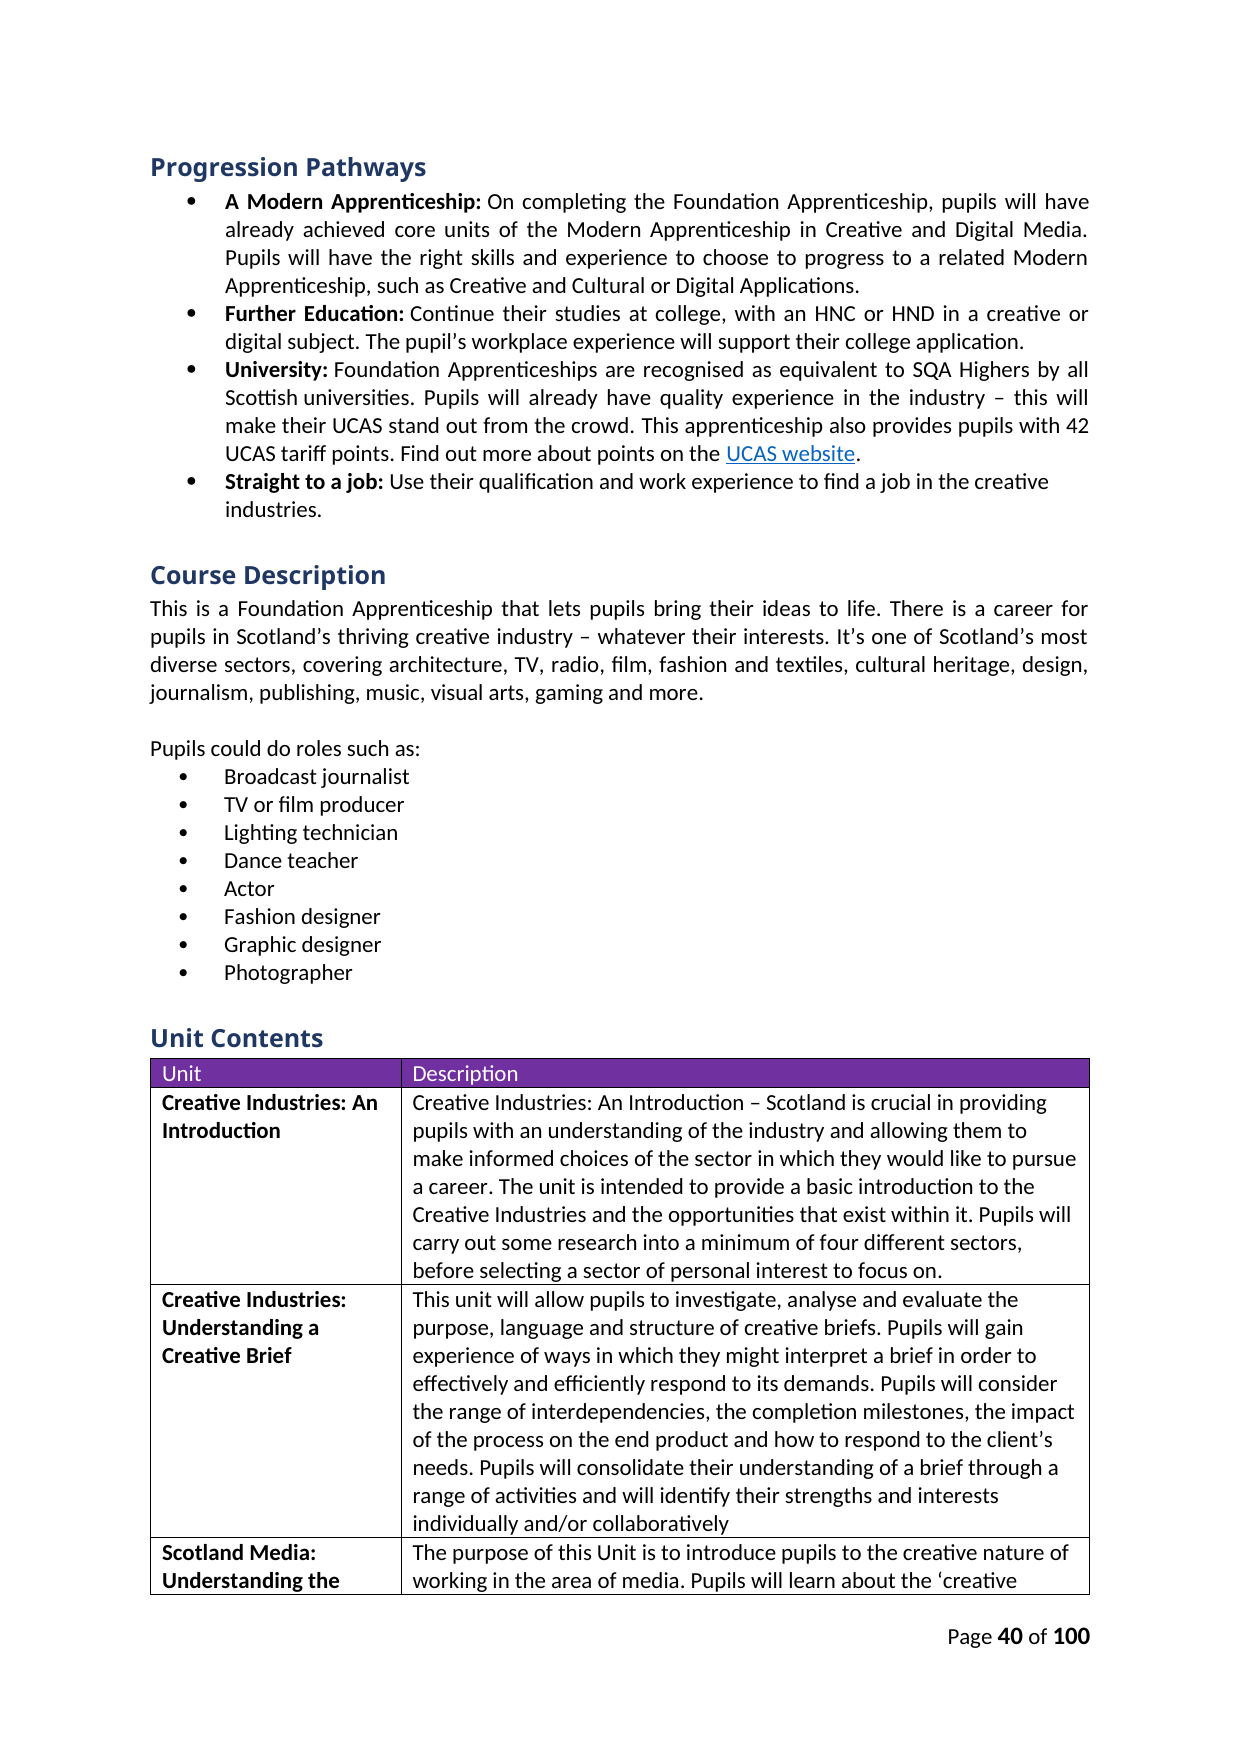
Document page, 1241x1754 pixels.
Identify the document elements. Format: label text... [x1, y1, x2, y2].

list Photographer [179, 958, 1090, 986]
list Actor [179, 874, 1090, 902]
list Dance teacher [179, 846, 1090, 874]
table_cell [151, 1538, 401, 1594]
list Lighting technician [179, 818, 1090, 846]
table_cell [402, 1538, 1089, 1594]
list University: Foundation Apprenticeships are recognised as equivalent to SQA Highers by all Scottish universities. Pupils will already have quality experience in the industry – this will make their UCAS stand out from the crowd. This apprenticeship also provides pupils with 42 UCAS tariff points. Find out more about points on the UCAS website. [187, 355, 1090, 467]
subtitle Progression Pathways [150, 150, 1090, 184]
list Broadcast journalist [179, 762, 1090, 790]
list Fashion designer [179, 902, 1090, 930]
table_cell Creative Industries: An Introduction [151, 1088, 401, 1284]
text This is a Foundation Apprenticeship that lets pupils bring their ideas to life. There is a career for pupils in Scotland’s thriving creative industry – whatever their interests. It’s one of Scotland’s most diverse sectors, covering architecture, TV, radio, film, fashion and textiles, cultural heritage, design, journalism, publishing, music, visual arts, gaming and more. [150, 594, 1090, 706]
list A Modern Apprenticeship: On completing the Foundation Apprenticeship, pupils will have already achieved core units of the Modern Apprenticeship in Creative and Digital Media. Pupils will have the right skills and experience to choose to progress to a related Modern Apprenticeship, such as Creative and Cultural or Digital Applications. [187, 187, 1090, 299]
subtitle Course Description [150, 557, 1090, 591]
table_header Description [402, 1059, 1089, 1087]
list Graphic designer [179, 930, 1090, 958]
table_header Unit [151, 1059, 401, 1087]
subtitle Unit Contents [150, 1021, 1090, 1055]
list TV or film producer [179, 790, 1090, 818]
table_cell Creative Industries: Understanding a Creative Brief [151, 1285, 401, 1537]
table_cell This unit will allow pupils to investigate, analyse and evaluate the purpose, language and structure of creative briefs. Pupils will gain experience of ways in which they might interpret a brief in order to effectively and efficiently respond to its demands. Pupils will consider the range of interdependencies, the completion milestones, the impact of the process on the end product and how to respond to the client’s needs. Pupils will consolidate their understanding of a brief through a range of activities and will identify their strengths and interests individually and/or collaboratively [402, 1285, 1089, 1537]
list Straight to a job: Use their qualification and work experience to find a job in the creative industries. [187, 467, 1090, 523]
text Pupils could do roles such as: [150, 734, 1090, 762]
list Further Education: Continue their studies at college, with an HNC or HND in a creative or digital subject. The pupil’s workplace experience will support their college application. [187, 299, 1090, 355]
table_cell Creative Industries: An Introduction – Scotland is crucial in providing pupils with an understanding of the industry and allowing them to make informed choices of the sector in which they would like to pursue a career. The unit is intended to provide a basic introduction to the Creative Industries and the opportunities that exist within it. Pupils will carry out some research into a minimum of four different sectors, before selecting a sector of personal interest to focus on. [402, 1088, 1089, 1284]
